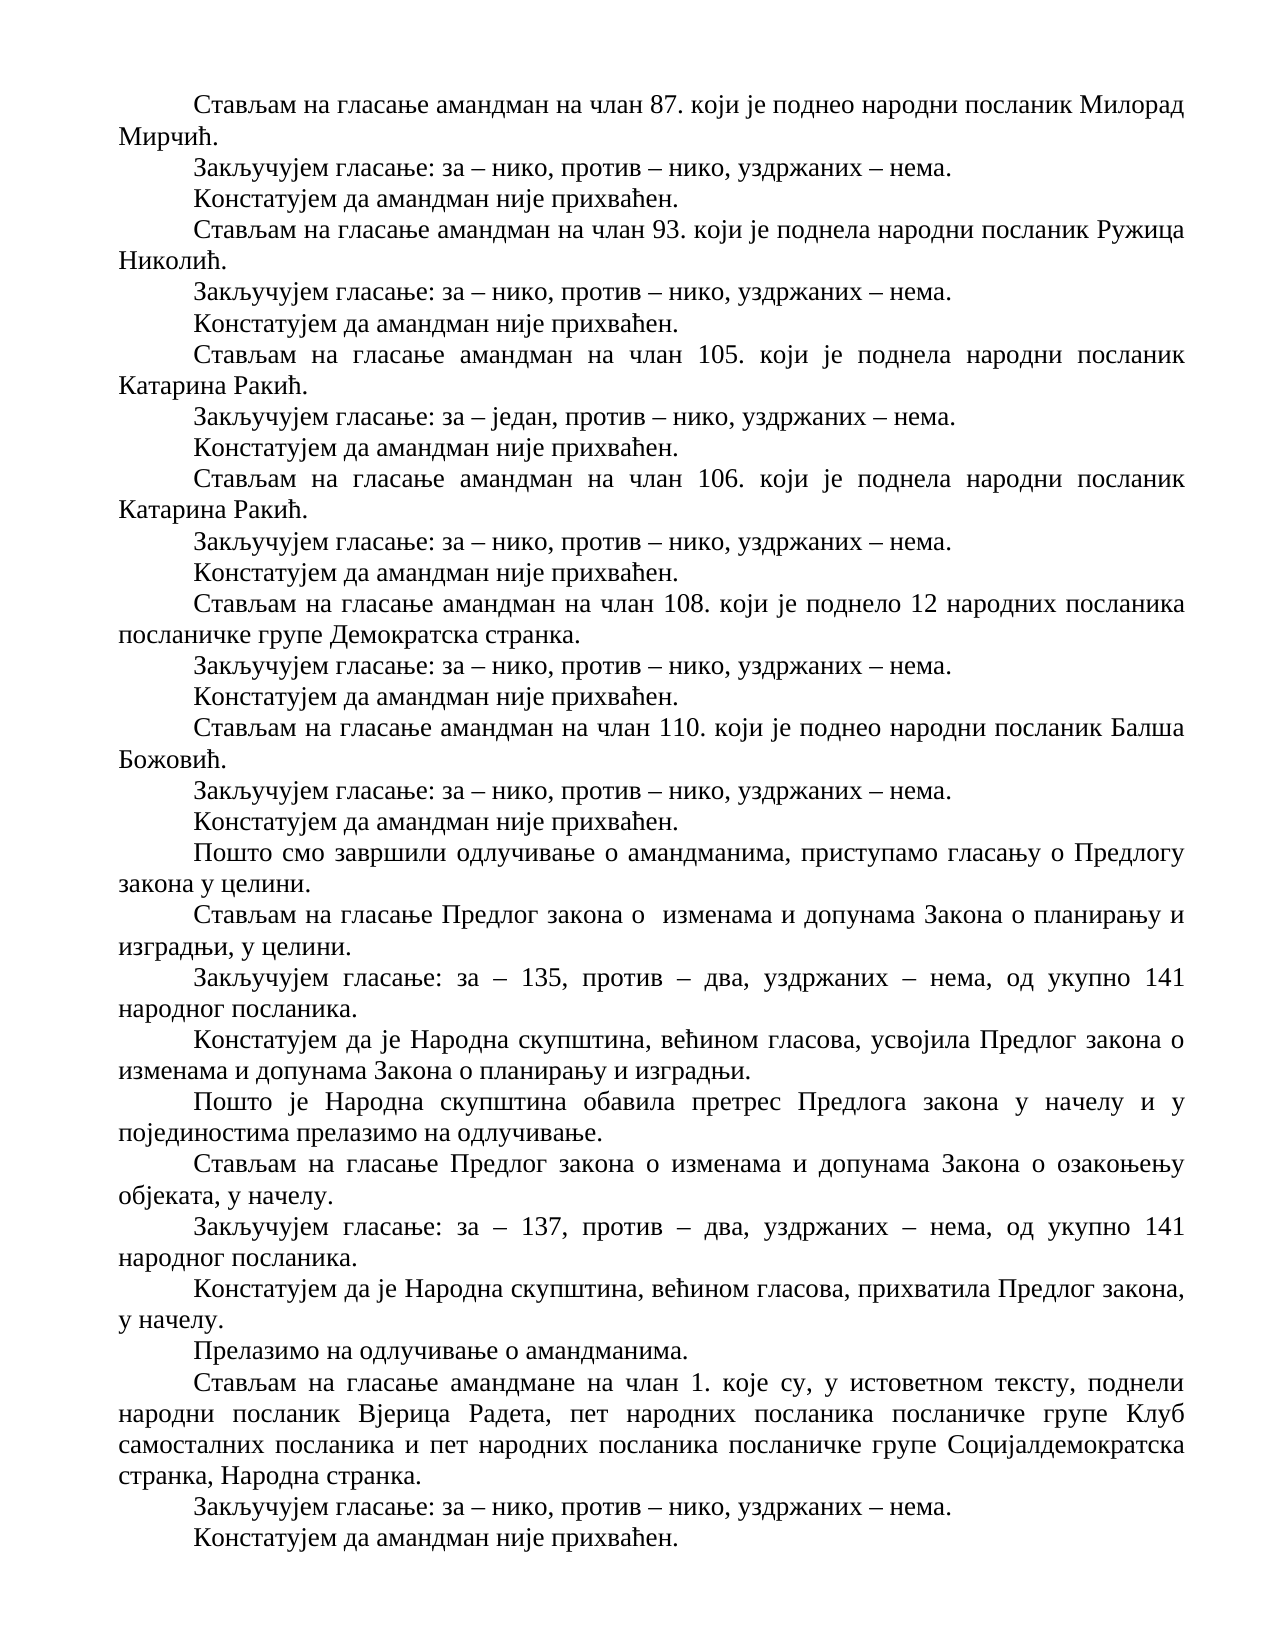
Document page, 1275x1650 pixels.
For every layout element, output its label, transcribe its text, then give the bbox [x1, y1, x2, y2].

text Констатујем да амандман није прихваћен. [118, 680, 1186, 712]
text Пошто смо завршили одлучивање о амандманима, приступамо гласању о Предлогу закона у целини. [118, 836, 1186, 898]
text Стављам на гласање Предлог закона о изменама и допунама Закона о планирању и изградњи, у целини. [118, 898, 1186, 961]
text Закључујем гласање: за – 137, против – два, уздржаних – нема, од укупно 141 народног посланика. [118, 1210, 1186, 1272]
text Констатујем да амандман није прихваћен. [118, 805, 1186, 836]
text Закључујем гласање: за – 135, против – два, уздржаних – нема, од укупно 141 народног посланика. [118, 961, 1186, 1023]
text Констатујем да амандман није прихваћен. [118, 182, 1186, 213]
text Стављам на гласање амандмане на члан 1. које су, у истоветном тексту, поднели народни посланик Вјерица Радета, пет народних посланика посланичке групе Клуб самосталних посланика и пет народних посланика посланичке групе Социјалдемократска странка, Народна странка. [118, 1366, 1186, 1490]
text Стављам на гласање амандман на члан 93. који је поднела народни посланик Ружица Николић. [118, 213, 1186, 276]
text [118, 151, 1186, 182]
text Стављам на гласање амандман на члан 106. који је поднела народни посланик Катарина Ракић. [118, 462, 1186, 525]
text Стављам на гласање амандман на члан 105. који је поднела народни посланик Катарина Ракић. [118, 338, 1186, 400]
text Констатујем да амандман није прихваћен. [118, 431, 1186, 462]
text Стављам на гласање амандман на члан 87. који је поднео народни посланик Милорад Мирчић. [118, 89, 1186, 151]
text Констатујем да амандман није прихваћен. [118, 556, 1186, 587]
text Закључујем гласање: за – нико, против – нико, уздржаних – нема. [118, 276, 1186, 307]
text Стављам на гласање Предлог закона о изменама и допунама Закона о озакоњењу објеката, у начелу. [118, 1148, 1186, 1210]
text Закључујем гласање: за – нико, против – нико, уздржаних – нема. [118, 649, 1186, 680]
text Пошто је Народна скупштина обавила претрес Предлога закона у начелу и у појединостима прелазимо на одлучивање. [118, 1085, 1186, 1148]
text Констатујем да амандман није прихваћен. [118, 307, 1186, 338]
text Констатујем да је Народна скупштина, већином гласова, прихватила Предлог закона, у начелу. [118, 1272, 1186, 1334]
text Констатујем да је Народна скупштина, већином гласова, усвојила Предлог закона о изменама и допунама Закона о планирању и изградњи. [118, 1023, 1186, 1085]
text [118, 1490, 1186, 1521]
text Закључујем гласање: за – нико, против – нико, уздржаних – нема. [118, 525, 1186, 556]
text Прелазимо на одлучивање о амандманима. [118, 1334, 1186, 1366]
text Констатујем да амандман није прихваћен. [118, 1521, 1186, 1552]
text Закључујем гласање: за – нико, против – нико, уздржаних – нема. [118, 774, 1186, 805]
text Стављам на гласање амандман на члан 110. који је поднео народни посланик Балша Божовић. [118, 712, 1186, 774]
text Стављам на гласање амандман на члан 108. који је поднело 12 народних посланика посланичке групе Демократска странка. [118, 587, 1186, 649]
text Закључујем гласање: за – један, против – нико, уздржаних – нема. [118, 400, 1186, 431]
